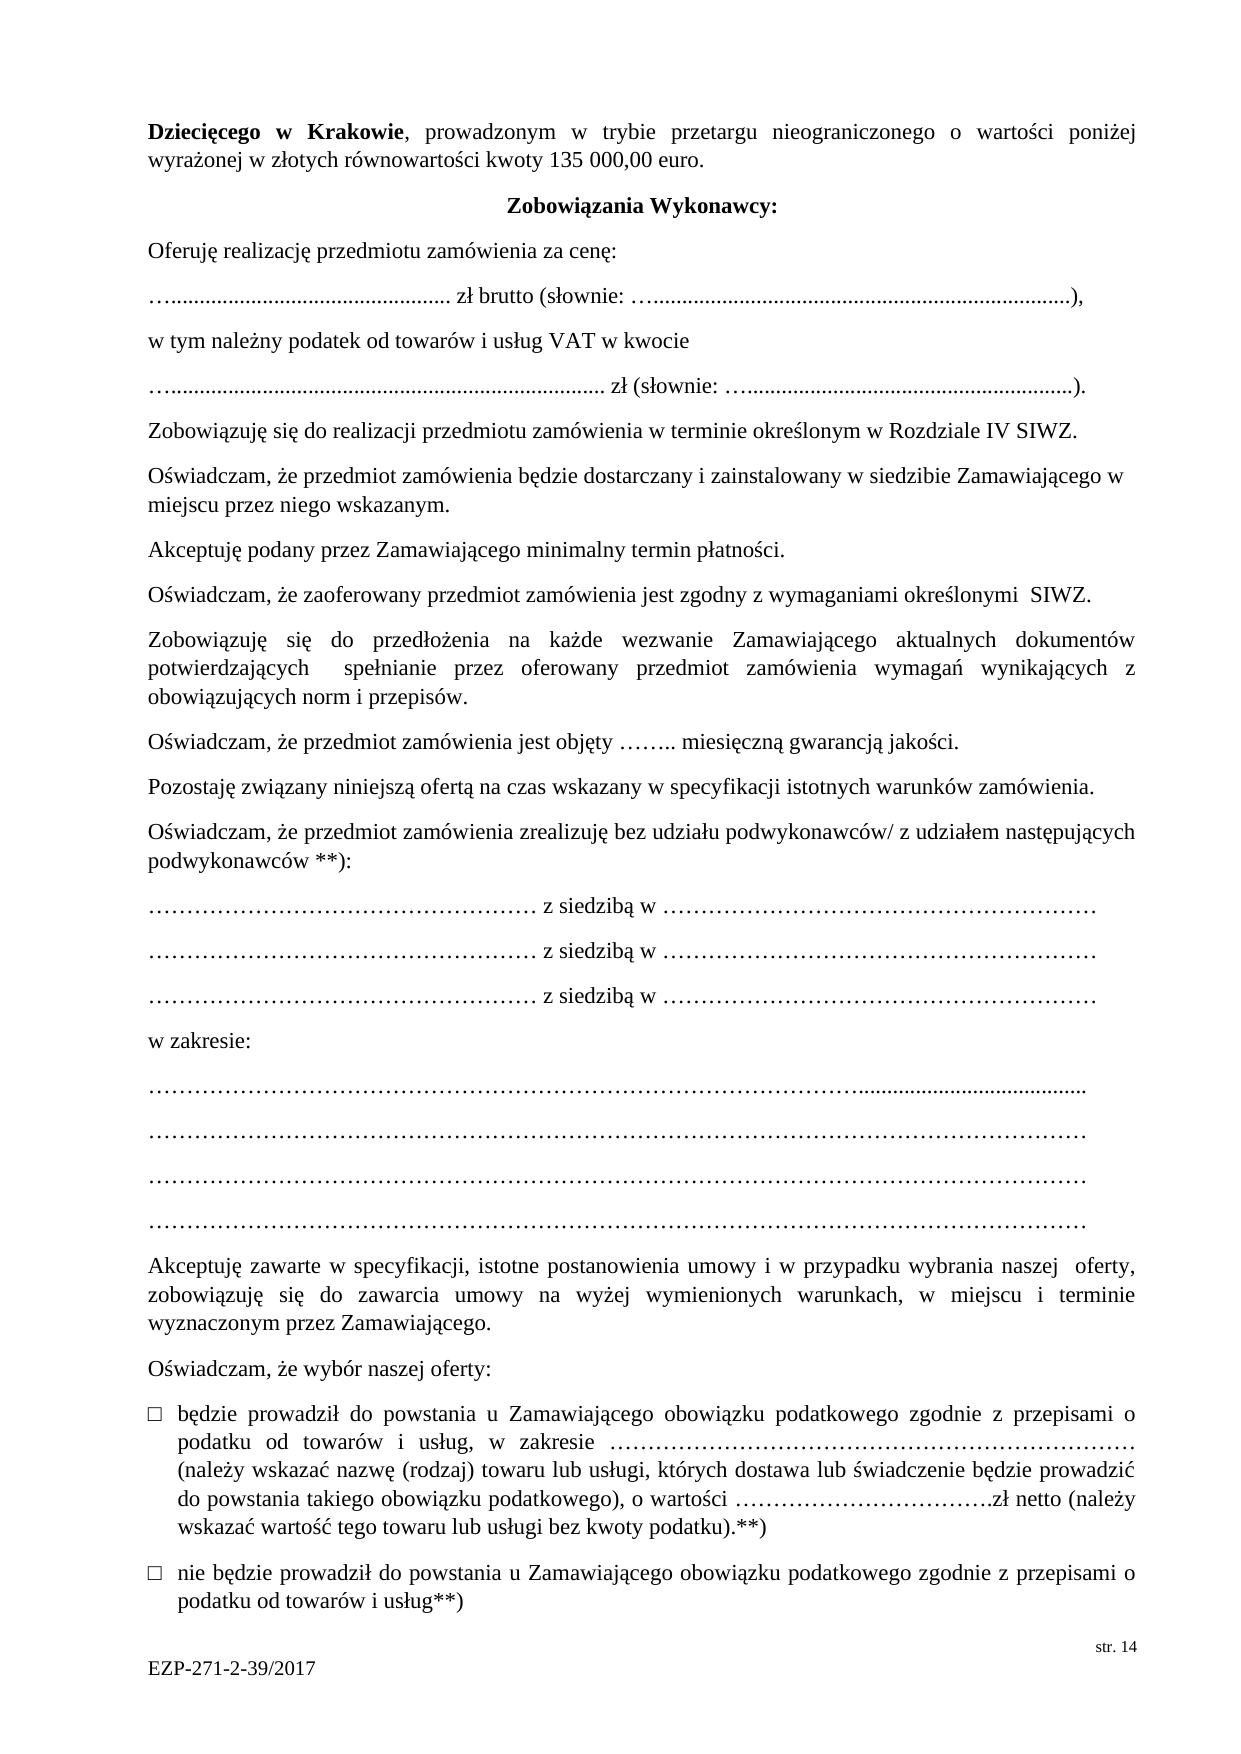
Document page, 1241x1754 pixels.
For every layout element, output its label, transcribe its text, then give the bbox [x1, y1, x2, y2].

text Oświadczam, że przedmiot zamówienia zrealizuję bez udziału podwykonawców/ z udziałem następujących podwykonawców **): [148, 818, 1137, 873]
text Zobowiązania Wykonawcy: [148, 192, 1137, 218]
text Zobowiązuję się do realizacji przedmiotu zamówienia w terminie określonym w Rozdziale IV SIWZ. [148, 417, 1137, 443]
text …………………………………………………………………………………………………………… [148, 1207, 1137, 1234]
text Pozostaję związany niniejszą ofertą na czas wskazany w specyfikacji istotnych warunków zamówienia. [148, 773, 1137, 799]
text Oświadczam, że wybór naszej oferty: [148, 1354, 1137, 1381]
text Zobowiązuję się do przedłożenia na każde wezwanie Zamawiającego aktualnych dokumentów potwierdzających spełnianie przez oferowany przedmiot zamówienia wymagań wynikających z obowiązujących norm i przepisów. [148, 626, 1137, 709]
text …………………………………………… z siedzibą w ………………………………………………… [148, 937, 1137, 963]
text …................................................. zł brutto (słownie: ….........................................................................), [148, 282, 1137, 308]
text w zakresie: [148, 1027, 1137, 1053]
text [148, 118, 1137, 173]
text Akceptuję podany przez Zamawiającego minimalny termin płatności. [148, 536, 1137, 562]
text …………………………………………………………………………………........................................ [148, 1072, 1137, 1098]
text …………………………………………………………………………………………………………… [148, 1162, 1137, 1189]
text w tym należny podatek od towarów i usług VAT w kwocie [148, 327, 1137, 353]
text □ nie będzie prowadził do powstania u Zamawiającego obowiązku podatkowego zgodnie z przepisami o podatku od towarów i usług**) [148, 1558, 1137, 1613]
text …………………………………………………………………………………………………………… [148, 1117, 1137, 1144]
text Oświadczam, że przedmiot zamówienia jest objęty …….. miesięczną gwarancją jakości. [148, 728, 1137, 754]
text Oferuję realizację przedmiotu zamówienia za cenę: [148, 237, 1137, 263]
text Akceptuję zawarte w specyfikacji, istotne postanowienia umowy i w przypadku wybrania naszej oferty, zobowiązuję się do zawarcia umowy na wyżej wymienionych warunkach, w miejscu i terminie wyznaczonym przez Zamawiającego. [148, 1253, 1137, 1336]
text …………………………………………… z siedzibą w ………………………………………………… [148, 982, 1137, 1008]
text …............................................................................ zł (słownie: ….........................................................). [148, 372, 1137, 398]
text □ będzie prowadził do powstania u Zamawiającego obowiązku podatkowego zgodnie z przepisami o podatku od towarów i usług, w zakresie …………………………………………………………… (należy wskazać nazwę (rodzaj) towaru lub usługi, których dostawa lub świadczenie będzie prowadzić do powstania takiego obowiązku podatkowego), o wartości …………………………….zł netto (należy wskazać wartość tego towaru lub usługi bez kwoty podatku).**) [148, 1400, 1137, 1540]
text Oświadczam, że przedmiot zamówienia będzie dostarczany i zainstalowany w siedzibie Zamawiającego w miejscu przez niego wskazanym. [148, 462, 1137, 517]
text Oświadczam, że zaoferowany przedmiot zamówienia jest zgodny z wymaganiami określonymi SIWZ. [148, 581, 1137, 607]
text …………………………………………… z siedzibą w ………………………………………………… [148, 892, 1137, 918]
